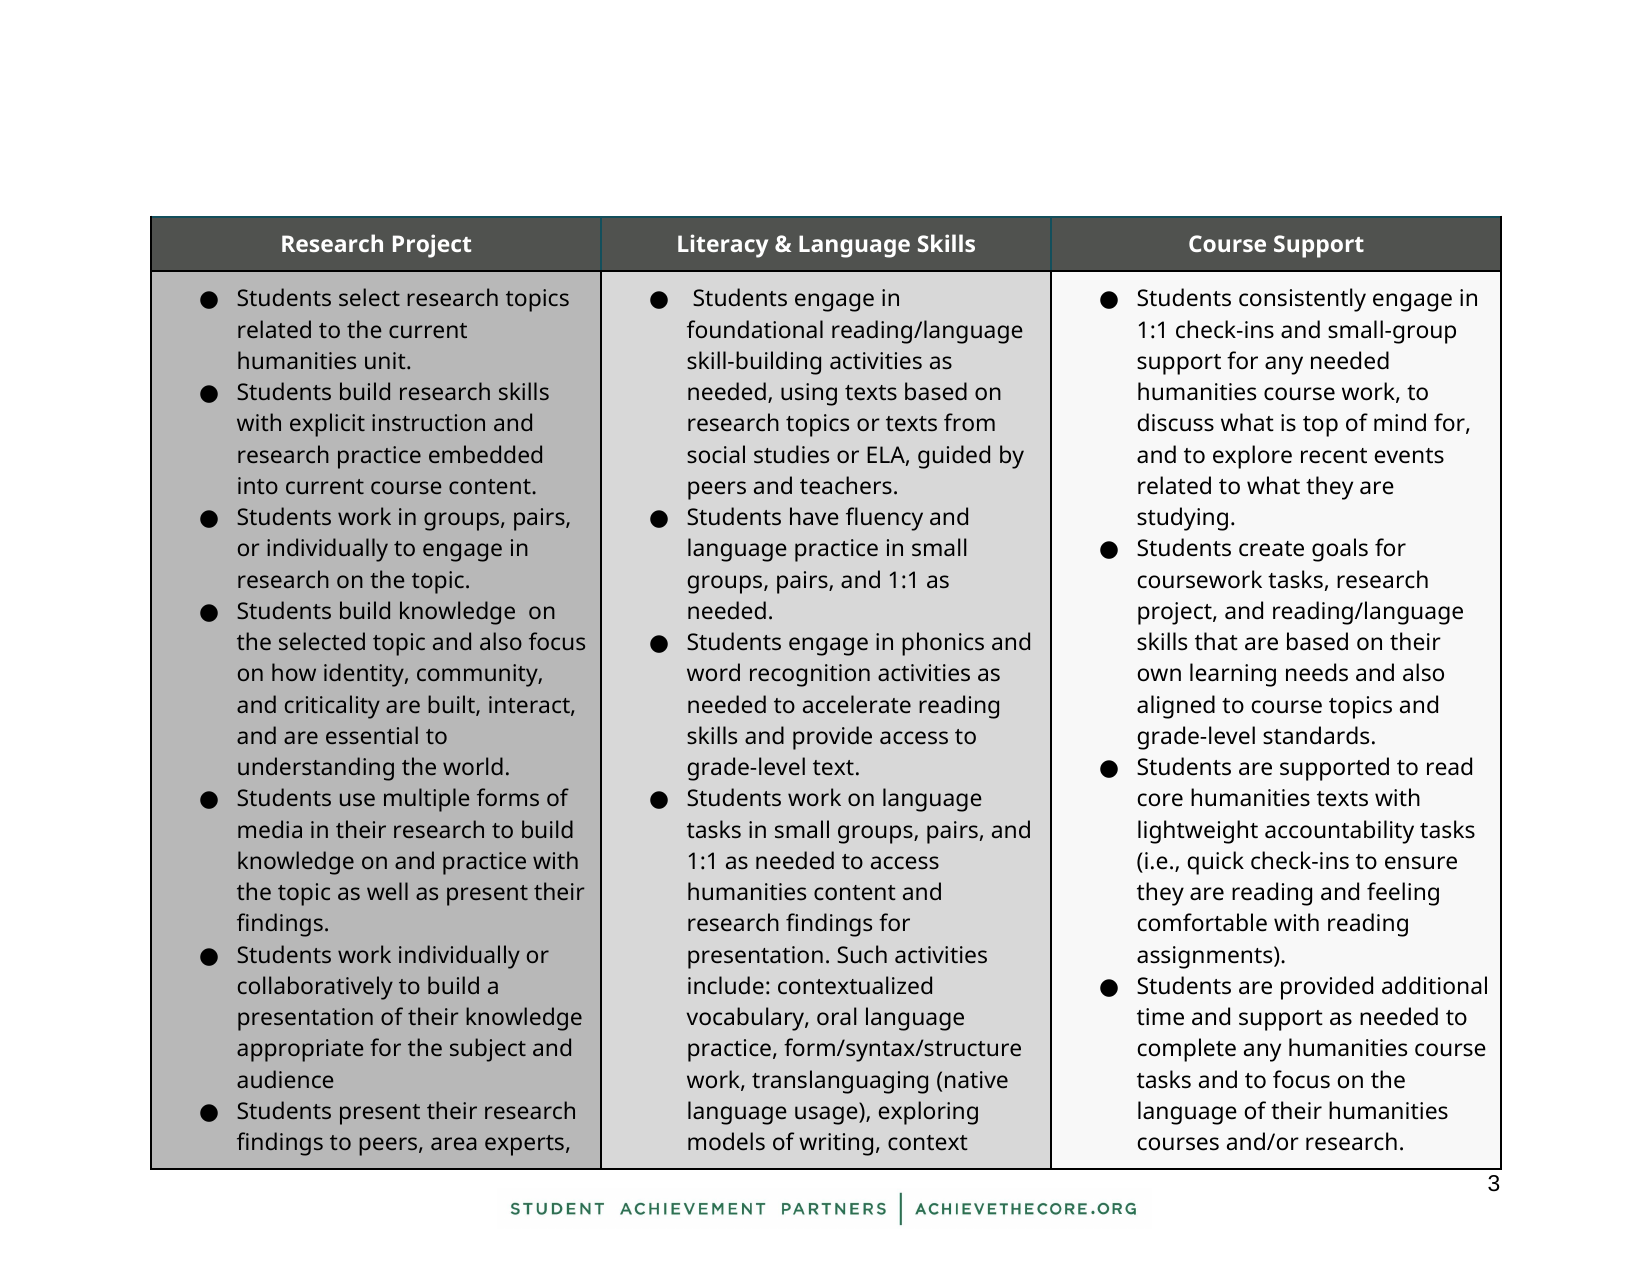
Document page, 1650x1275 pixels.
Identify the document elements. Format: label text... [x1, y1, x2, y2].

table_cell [1052, 272, 1500, 1168]
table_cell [152, 272, 600, 1168]
table_cell Course Support [1052, 218, 1500, 270]
table_cell Literacy & Language Skills [602, 218, 1050, 270]
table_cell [602, 272, 1050, 1168]
picture [496, 1188, 1153, 1229]
table_cell Research Project [152, 218, 600, 270]
